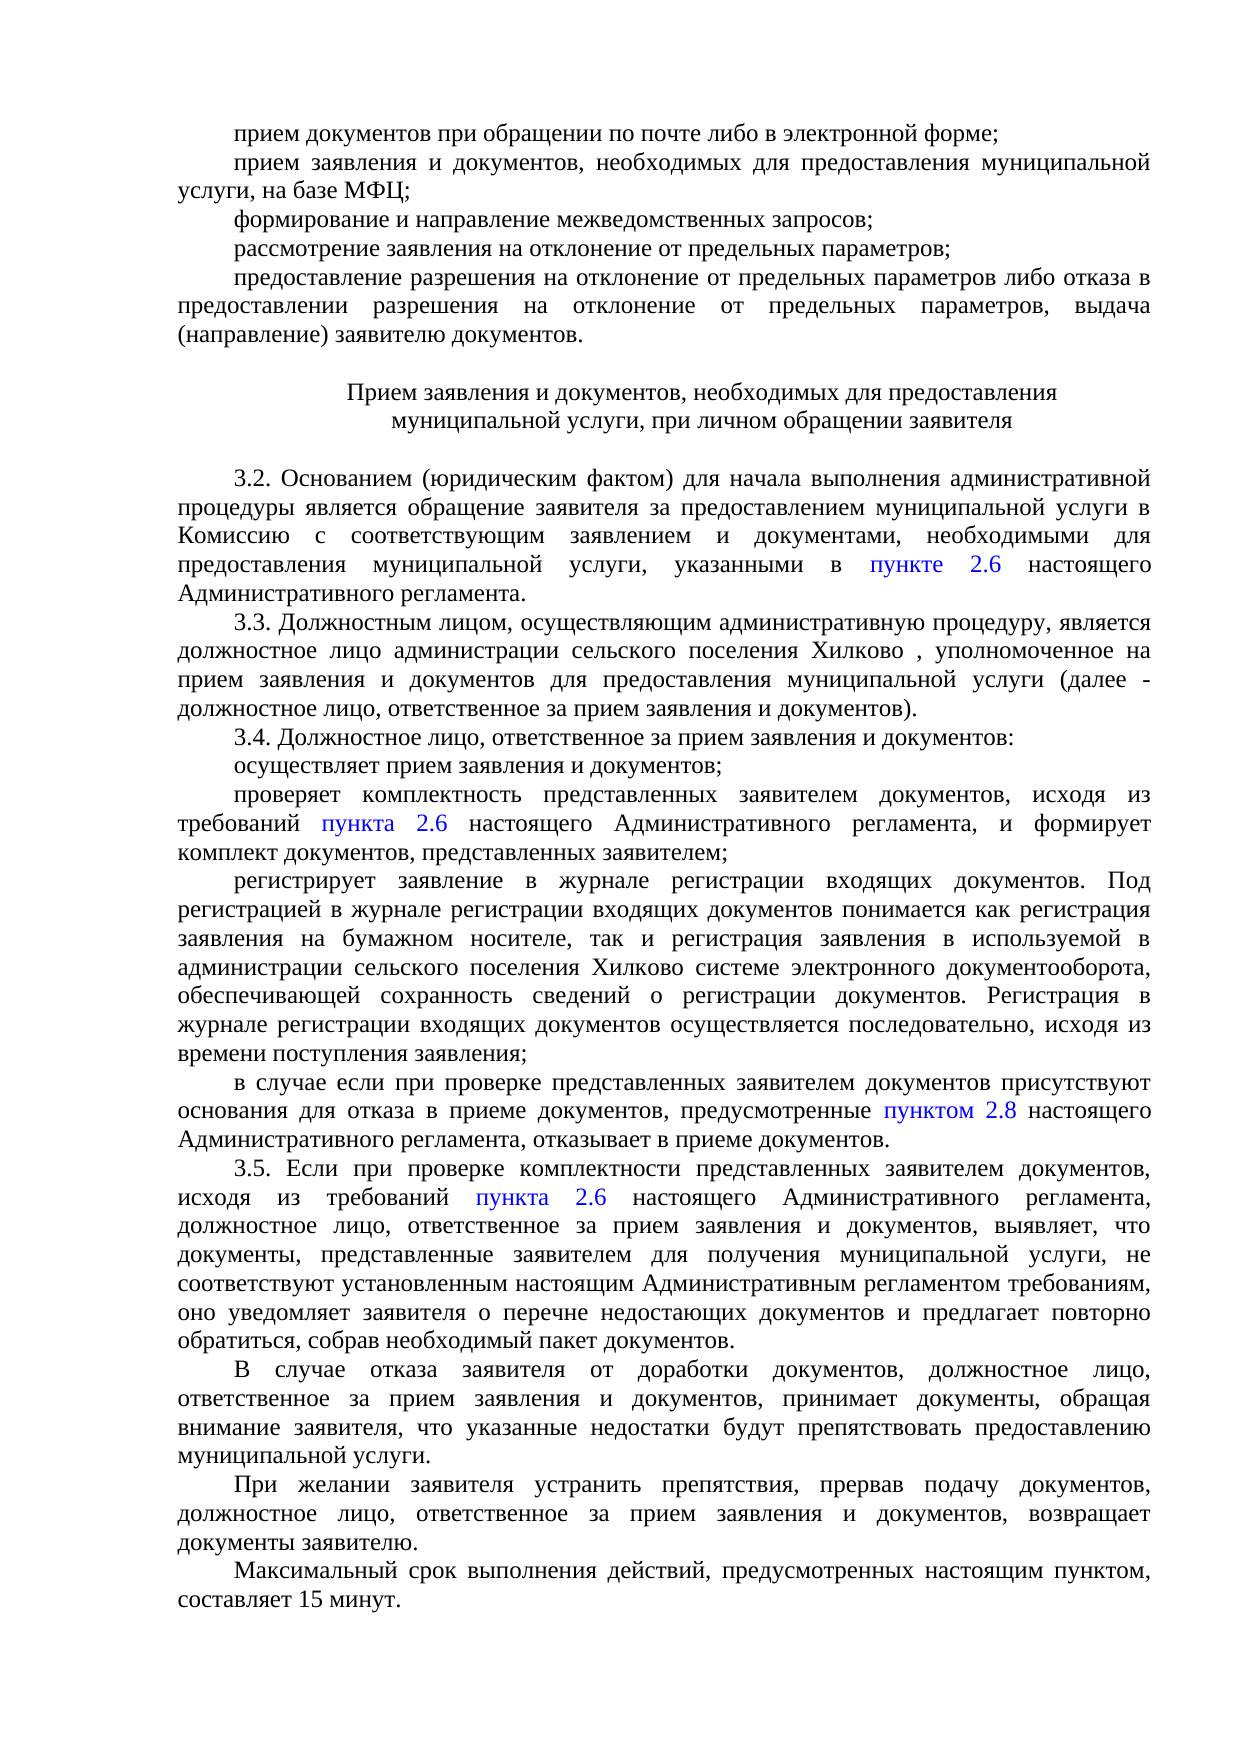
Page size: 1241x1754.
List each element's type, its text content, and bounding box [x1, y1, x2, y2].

text 3.2. Основанием (юридическим фактом) для начала выполнения административной процедуры является обращение заявителя за предоставлением муниципальной услуги в Комиссию с соответствующим заявлением и документами, необходимыми для предоставления муниципальной услуги, указанными в пункте 2.6 настоящего Административного регламента. [177, 463, 1152, 607]
text прием заявления и документов, необходимых для предоставления муниципальной услуги, на базе МФЦ; [177, 147, 1152, 204]
text муниципальной услуги, при личном обращении заявителя [177, 406, 1152, 434]
text Максимальный срок выполнения действий, предусмотренных настоящим пунктом, составляет 15 минут. [177, 1556, 1152, 1613]
text проверяет комплектность представленных заявителем документов, исходя из требований пункта 2.6 настоящего Административного регламента, и формирует комплект документов, представленных заявителем; [177, 779, 1152, 866]
text рассмотрение заявления на отклонение от предельных параметров; [177, 233, 1152, 262]
text 3.3. Должностным лицом, осуществляющим административную процедуру, является должностное лицо администрации сельского поселения Хилково , уполномоченное на прием заявления и документов для предоставления муниципальной услуги (далее - должностное лицо, ответственное за прием заявления и документов). [177, 607, 1152, 722]
text 3.4. Должностное лицо, ответственное за прием заявления и документов: [177, 722, 1152, 751]
text осуществляет прием заявления и документов; [177, 751, 1152, 779]
text в случае если при проверке представленных заявителем документов присутствуют основания для отказа в приеме документов, предусмотренные пунктом 2.8 настоящего Административного регламента, отказывает в приеме документов. [177, 1067, 1152, 1153]
text 3.5. Если при проверке комплектности представленных заявителем документов, исходя из требований пункта 2.6 настоящего Административного регламента, должностное лицо, ответственное за прием заявления и документов, выявляет, что документы, представленные заявителем для получения муниципальной услуги, не соответствуют установленным настоящим Административным регламентом требованиям, оно уведомляет заявителя о перечне недостающих документов и предлагает повторно обратиться, собрав необходимый пакет документов. [177, 1153, 1152, 1354]
text предоставление разрешения на отклонение от предельных параметров либо отказа в предоставлении разрешения на отклонение от предельных параметров, выдача (направление) заявителю документов. [177, 262, 1152, 348]
text прием документов при обращении по почте либо в электронной форме; [177, 118, 1152, 147]
text При желании заявителя устранить препятствия, прервав подачу документов, должностное лицо, ответственное за прием заявления и документов, возвращает документы заявителю. [177, 1469, 1152, 1556]
text формирование и направление межведомственных запросов; [177, 204, 1152, 233]
text регистрирует заявление в журнале регистрации входящих документов. Под регистрацией в журнале регистрации входящих документов понимается как регистрация заявления на бумажном носителе, так и регистрация заявления в используемой в администрации сельского поселения Хилково системе электронного документооборота, обеспечивающей сохранность сведений о регистрации документов. Регистрация в журнале регистрации входящих документов осуществляется последовательно, исходя из времени поступления заявления; [177, 866, 1152, 1067]
text В случае отказа заявителя от доработки документов, должностное лицо, ответственное за прием заявления и документов, принимает документы, обращая внимание заявителя, что указанные недостатки будут препятствовать предоставлению муниципальной услуги. [177, 1354, 1152, 1469]
text Прием заявления и документов, необходимых для предоставления [177, 377, 1152, 406]
